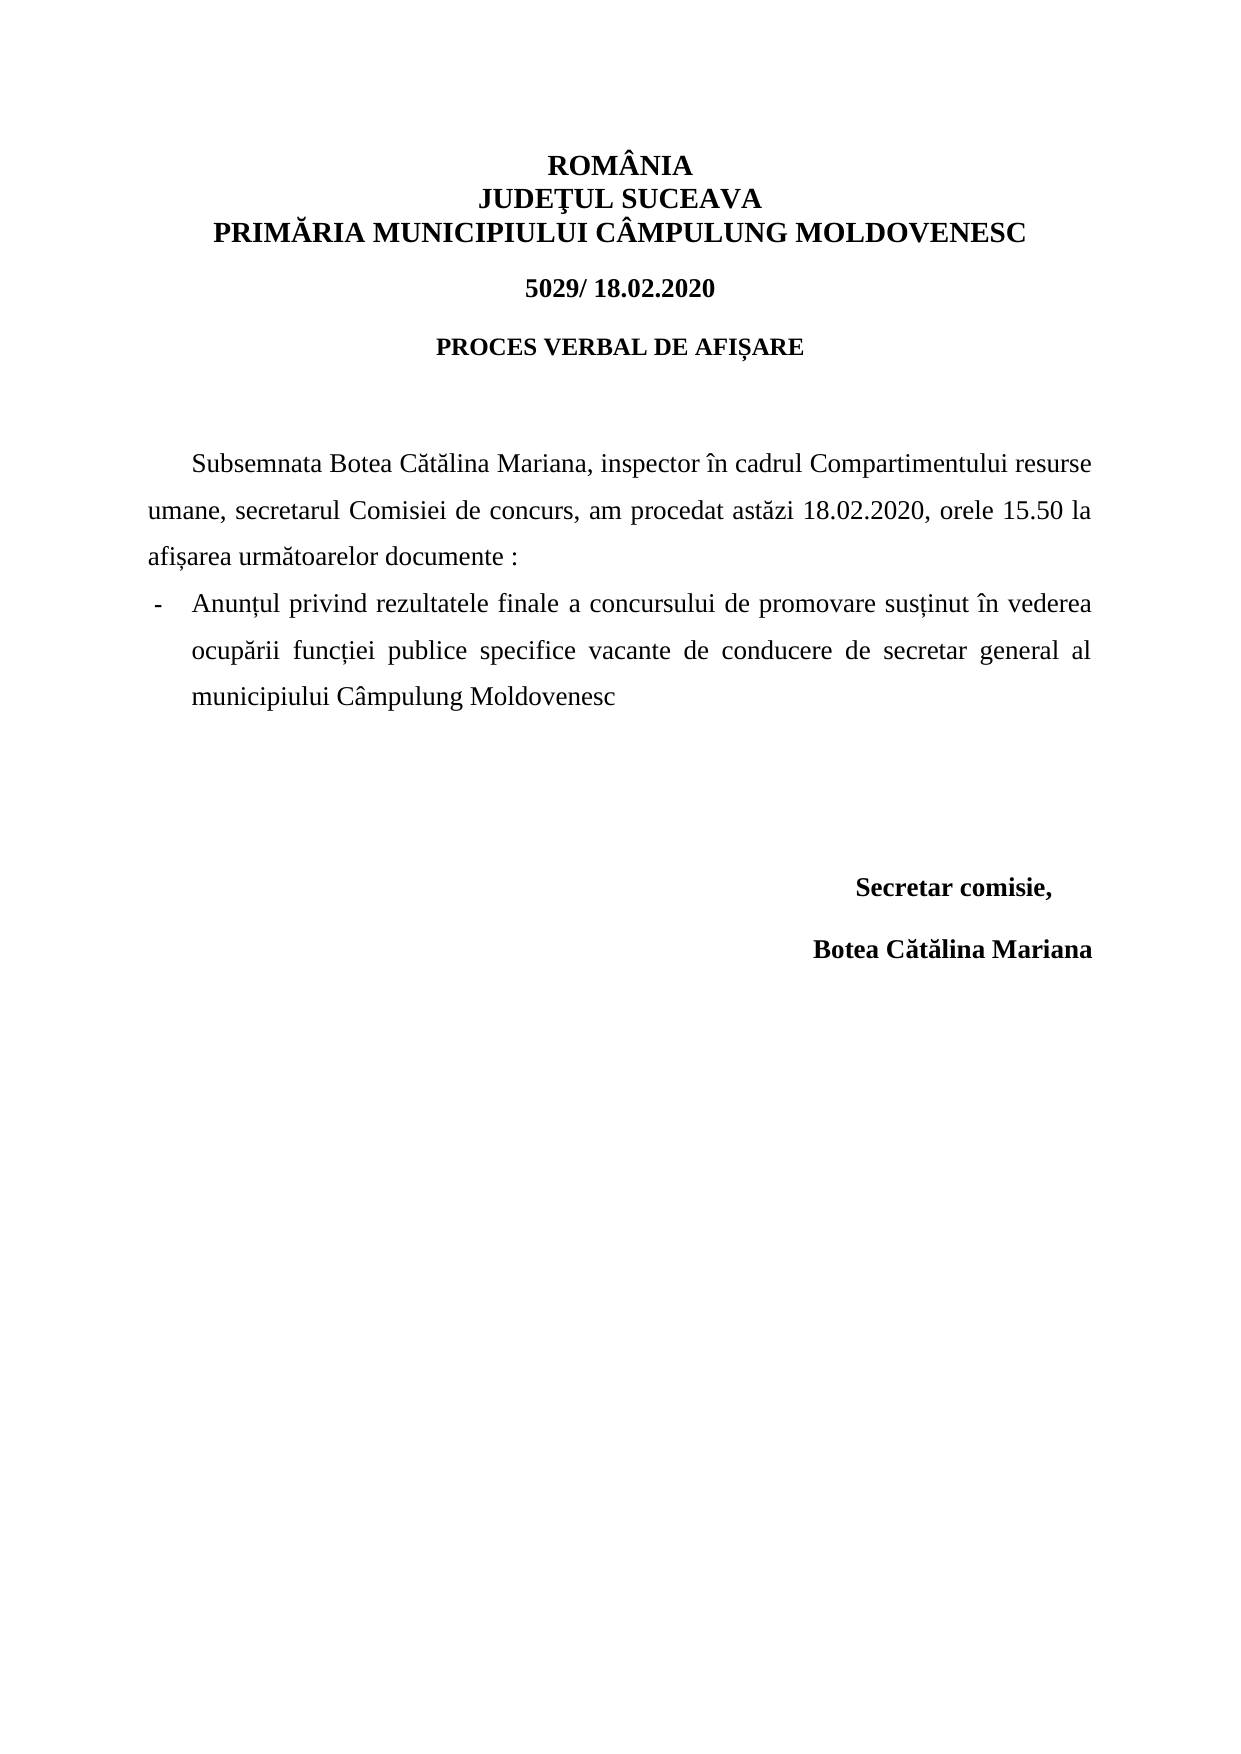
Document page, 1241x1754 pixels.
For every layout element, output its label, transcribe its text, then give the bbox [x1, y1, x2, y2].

title ROMÂNIA [148, 148, 1093, 181]
list Anunțul privind rezultatele finale a concursului de promovare susținut în vederea ocupării funcției publice specifice vacante de conducere de secretar general al municipiului Câmpulung Moldovenesc [154, 587, 1093, 712]
text 5029/ 18.02.2020 [148, 272, 1093, 303]
text Botea Cătălina Mariana [148, 933, 1093, 964]
text PROCES VERBAL DE AFIȘARE [148, 332, 1093, 361]
title JUDEŢUL SUCEAVA [148, 181, 1093, 215]
text Subsemnata Botea Cătălina Mariana, inspector în cadrul Compartimentului resurse umane, secretarul Comisiei de concurs, am procedat astăzi 18.02.2020, orele 15.50 la afișarea următoarelor documente : [148, 447, 1093, 572]
title PRIMĂRIA MUNICIPIULUI CÂMPULUNG MOLDOVENESC [148, 215, 1093, 248]
text Secretar comisie, [148, 871, 1093, 902]
